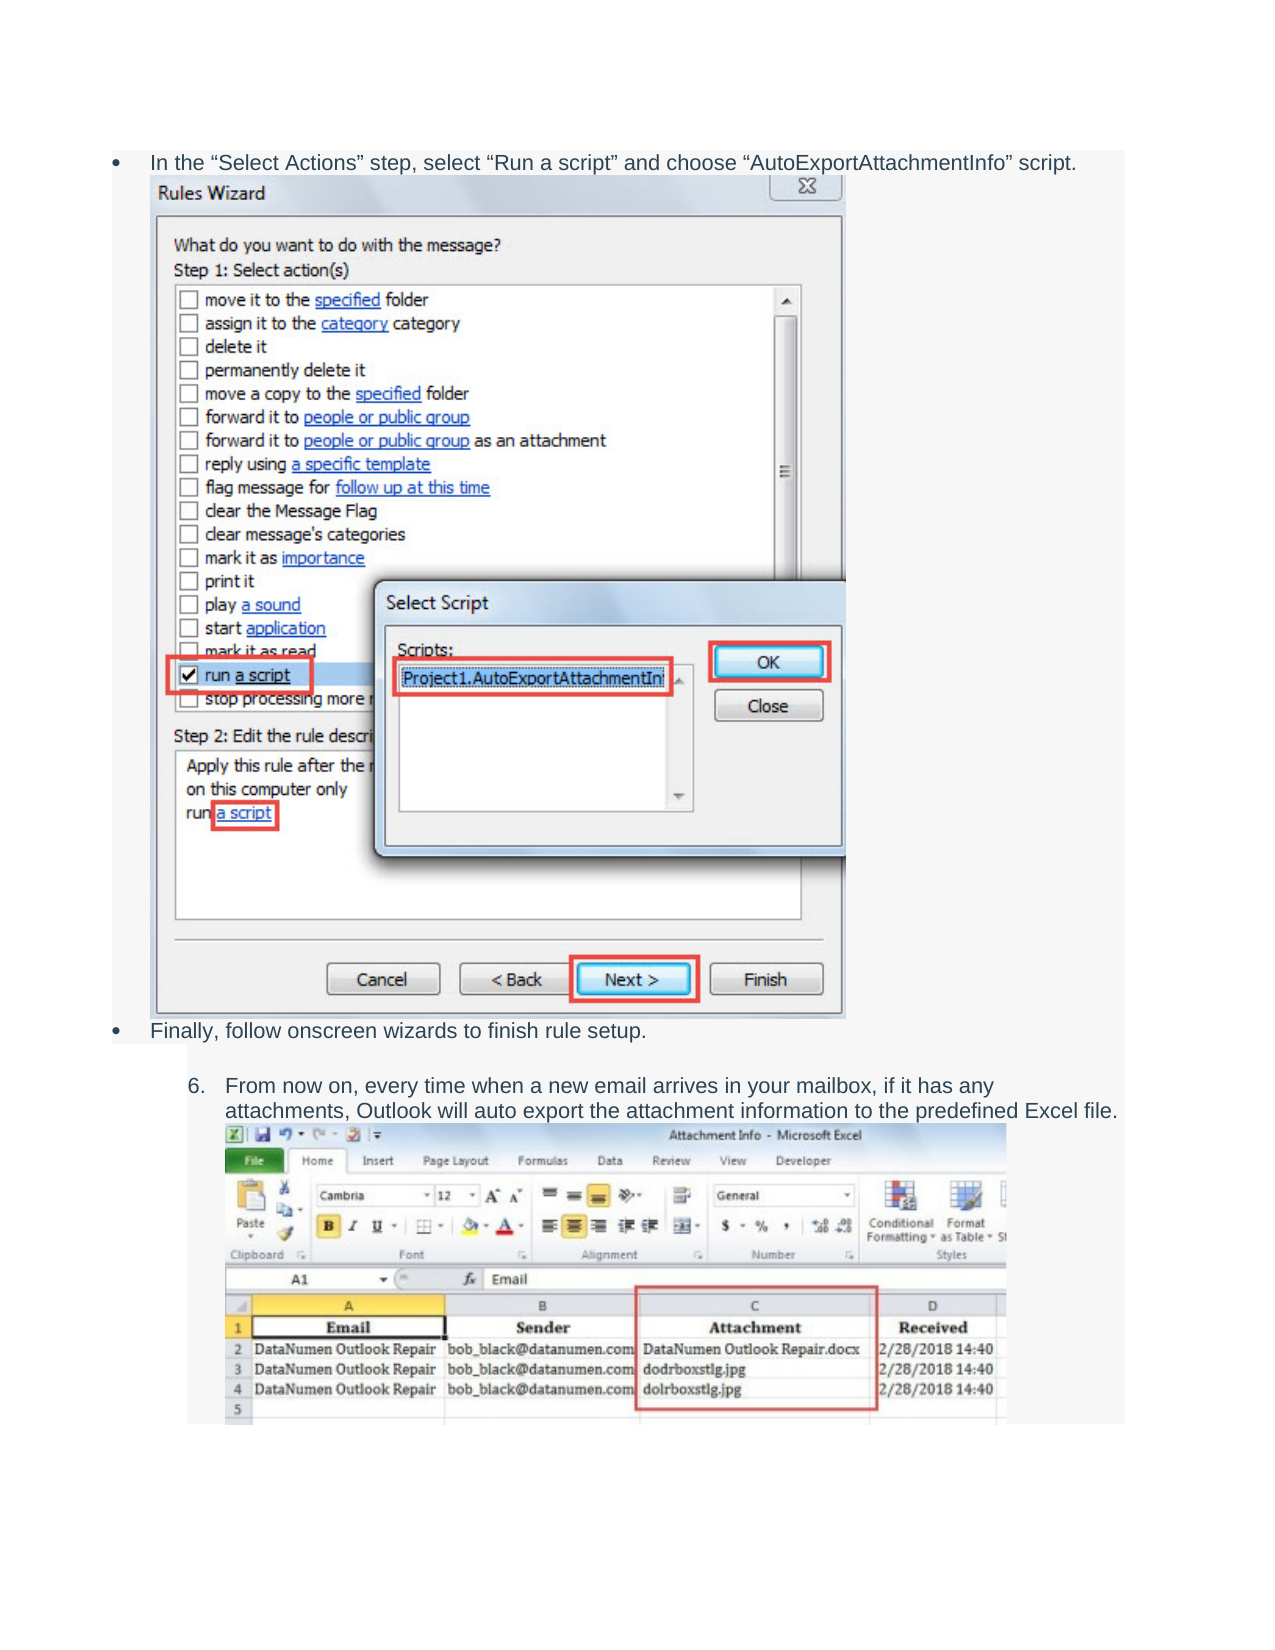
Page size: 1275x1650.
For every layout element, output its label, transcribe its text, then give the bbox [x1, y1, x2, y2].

picture [150, 175, 846, 1019]
list Finally, follow onscreen wizards to finish rule setup. [112, 1018, 1125, 1044]
picture [225, 1123, 1007, 1425]
